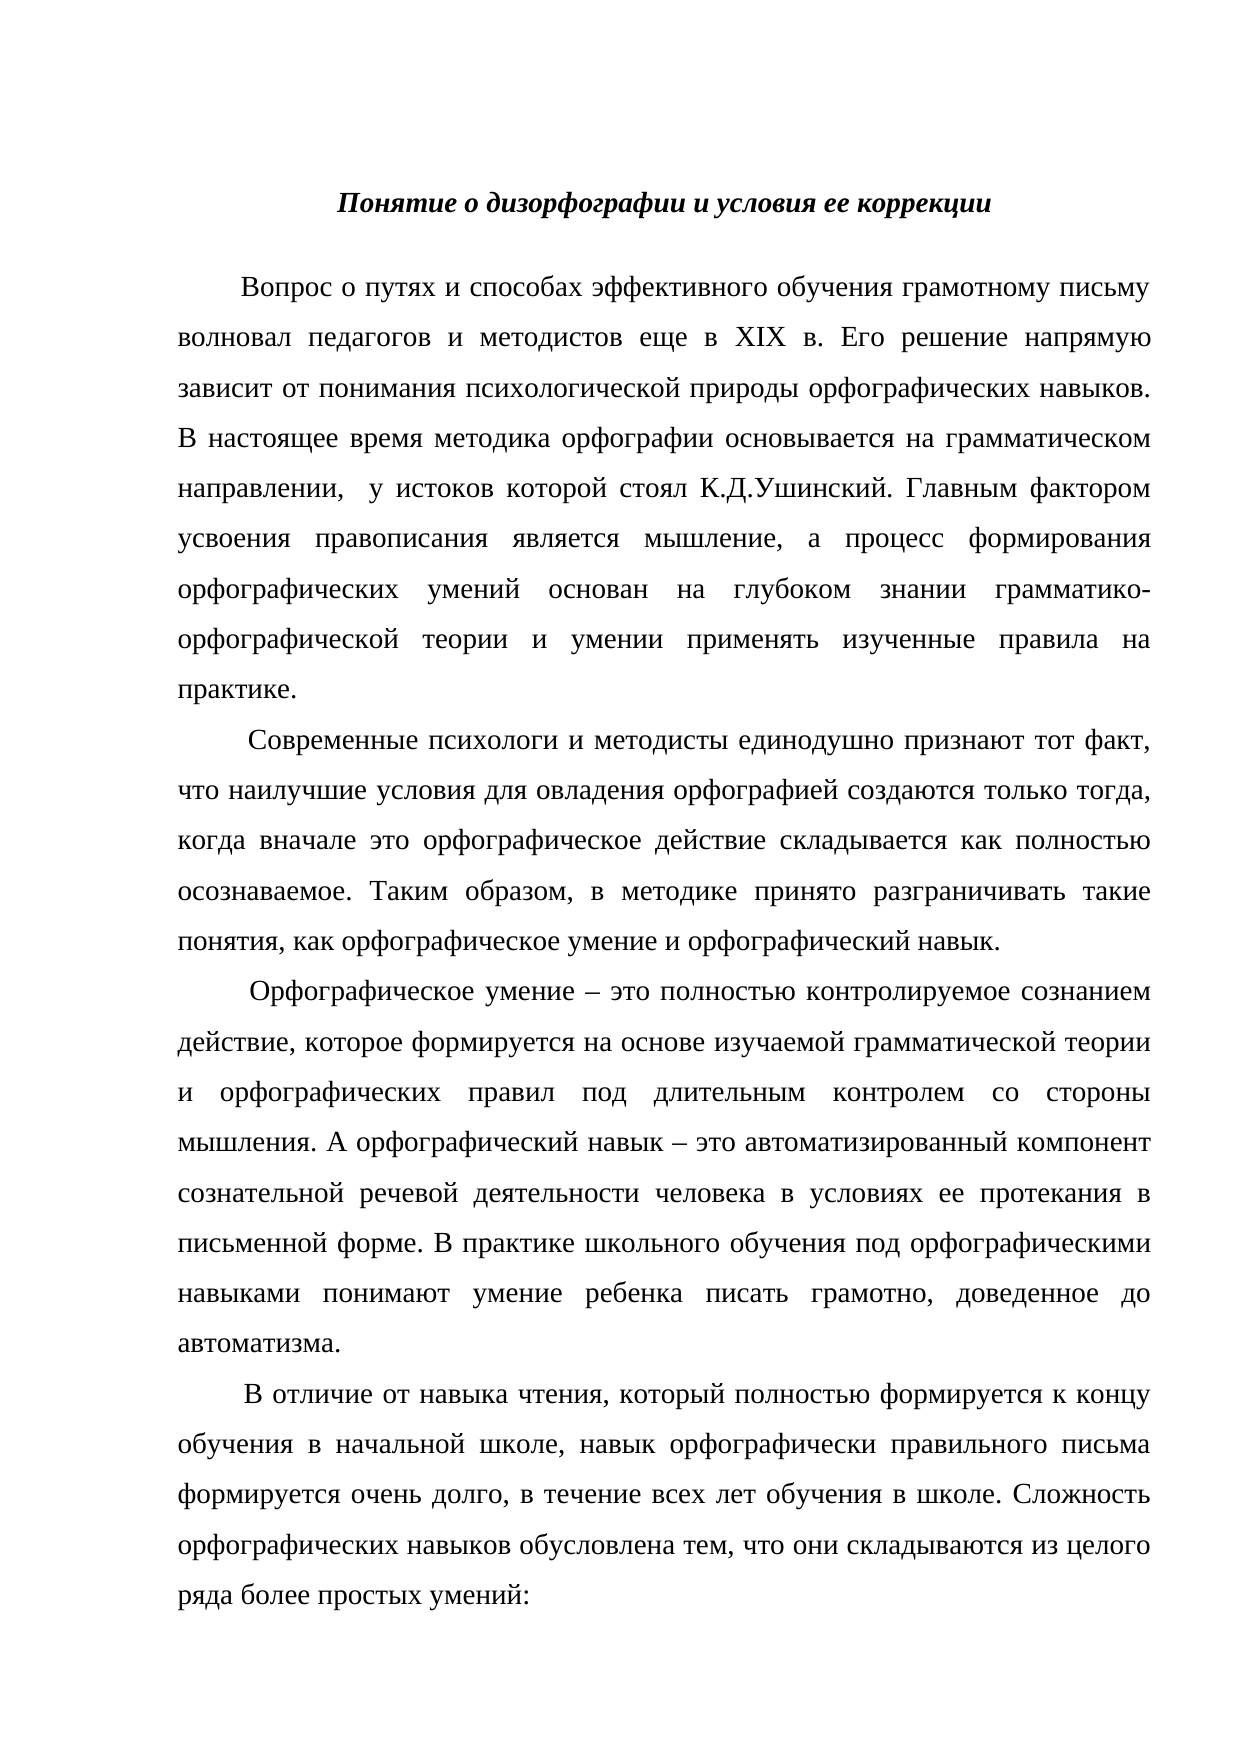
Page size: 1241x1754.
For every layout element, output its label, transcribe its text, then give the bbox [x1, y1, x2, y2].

text Орфографическое умение – это полностью контролируемое сознанием действие, которое формируется на основе изучаемой грамматической теории и орфографических правил под длительным контролем со стороны мышления. А орфографический навык – это автоматизированный компонент сознательной речевой деятельности человека в условиях ее протекания в письменной форме. В практике школьного обучения под орфографическими навыками понимают умение ребенка писать грамотно, доведенное до автоматизма. [177, 973, 1152, 1359]
text Современные психологи и методисты единодушно признают тот факт, что наилучшие условия для овладения орфографией создаются только тогда, когда вначале это орфографическое действие складывается как полностью осознаваемое. Таким образом, в методике принято разграничивать такие понятия, как орфографическое умение и орфографический навык. [177, 722, 1152, 957]
text Понятие о дизорфографии и условия ее коррекции [177, 185, 1152, 219]
text В отличие от навыка чтения, который полностью формируется к концу обучения в начальной школе, навык орфографически правильного письма формируется очень долго, в течение всех лет обучения в школе. Сложность орфографических навыков обусловлена тем, что они складываются из целого ряда более простых умений: [177, 1376, 1152, 1611]
text Вопрос о путях и способах эффективного обучения грамотному письму волновал педагогов и методистов еще в XIX в. Его решение напрямую зависит от понимания психологической природы орфографических навыков. В настоящее время методика орфографии основывается на грамматическом направлении, у истоков которой стоял К.Д.Ушинский. Главным фактором усвоения правописания является мышление, а процесс формирования орфографических умений основан на глубоком знании грамматико-орфографической теории и умении применять изученные правила на практике. [177, 269, 1152, 705]
